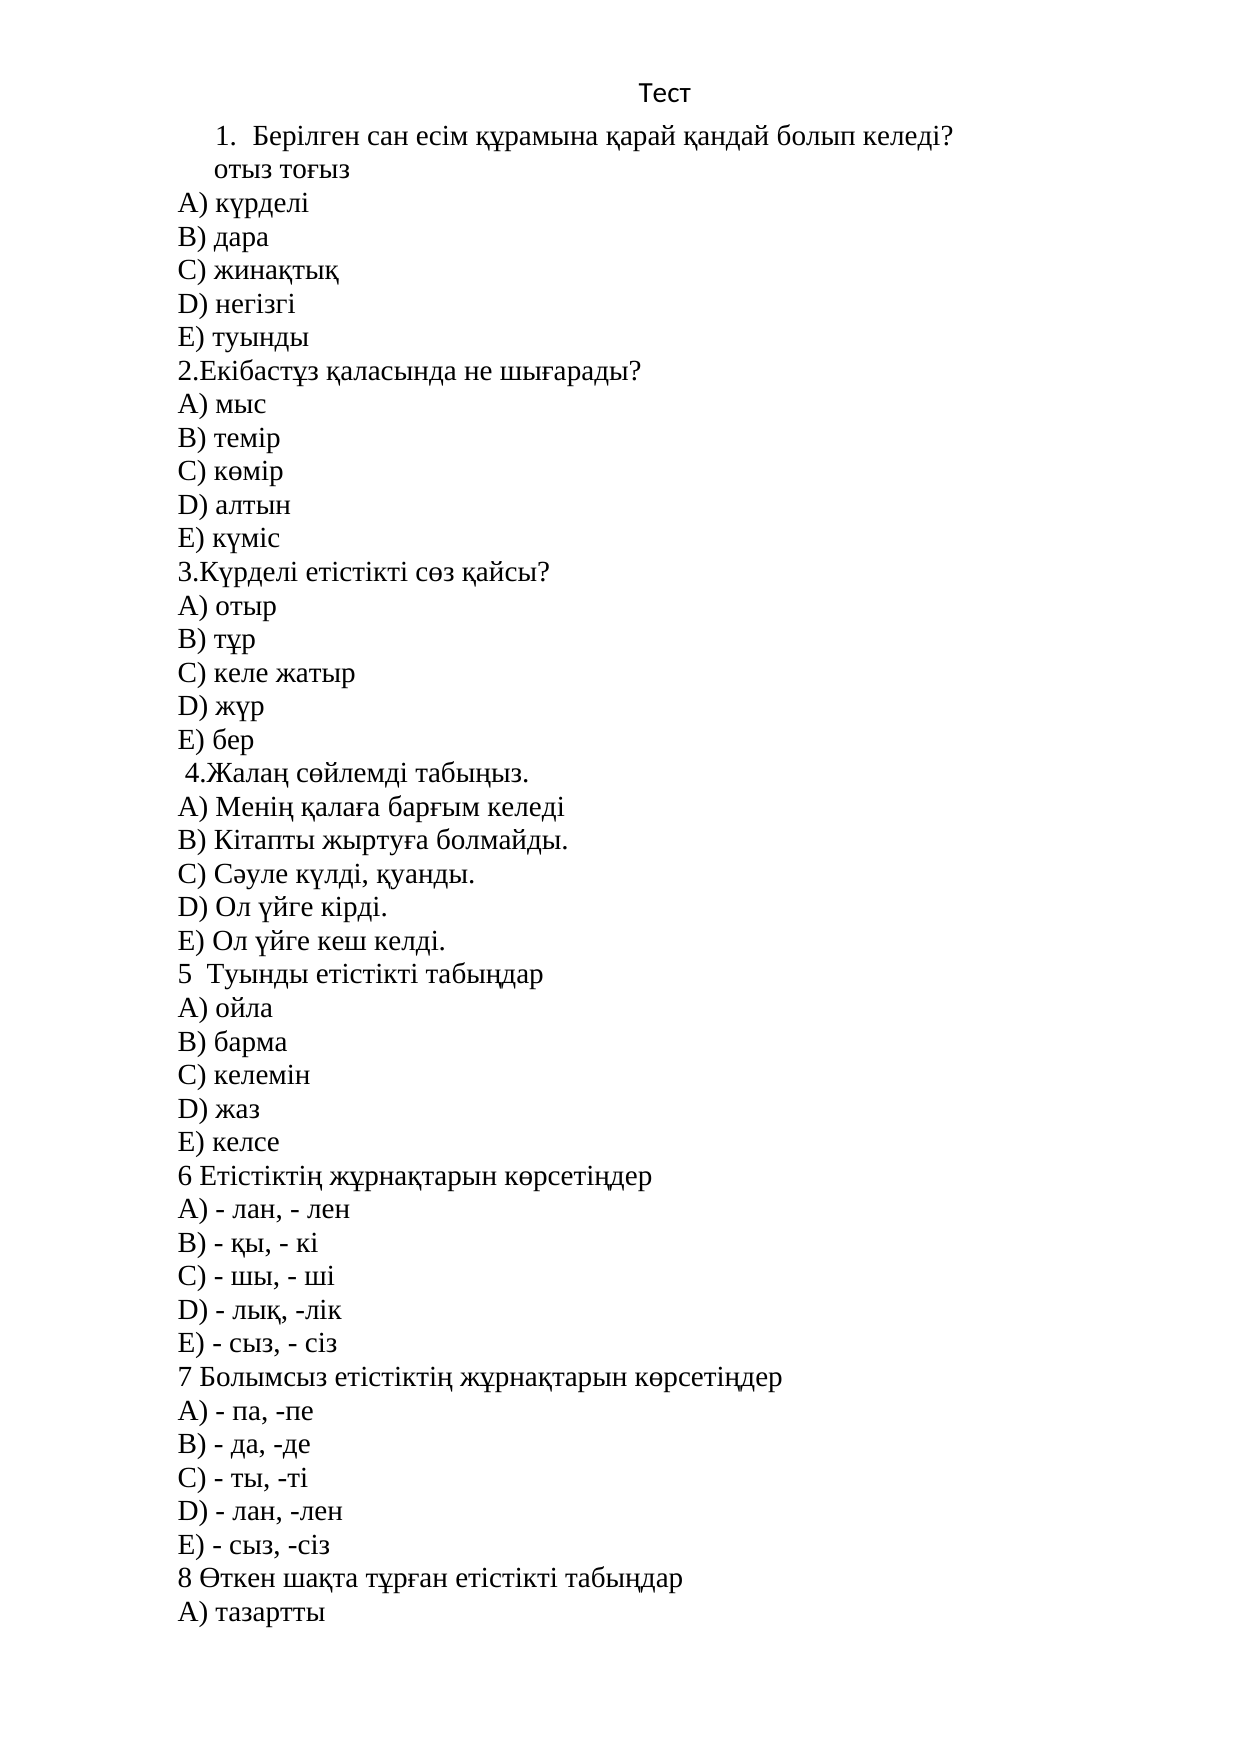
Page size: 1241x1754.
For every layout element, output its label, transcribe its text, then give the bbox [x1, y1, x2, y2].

text E) бер [177, 722, 1152, 755]
text C) - ты, -ті [177, 1460, 1152, 1493]
text E) келсе [177, 1124, 1152, 1158]
text D) Ол үйге кірді. [177, 889, 1152, 923]
text 6 Етістіктің жұрнақтарын көрсетіңдер [177, 1158, 1152, 1191]
text C) көмір [177, 453, 1152, 487]
text D) жаз [177, 1091, 1152, 1124]
text B) дара [177, 219, 1152, 252]
text 5 Туынды етістікті табыңдар [177, 957, 1152, 990]
text E) күміс [177, 521, 1152, 554]
text D) жүр [177, 688, 1152, 722]
text A) - па, -пе [177, 1393, 1152, 1426]
text D) алтын [177, 487, 1152, 521]
text C) келе жатыр [177, 655, 1152, 688]
text 8 Өткен шақта тұрған етістікті табыңдар [177, 1560, 1152, 1594]
text В) Кітапты жыртуға болмайды. [177, 822, 1152, 856]
text 3.Күрделі етістікті сөз қайсы? [177, 554, 1152, 588]
text A) мыс [177, 386, 1152, 420]
text A) - лан, - лен [177, 1191, 1152, 1225]
text D) - лық, -лік [177, 1292, 1152, 1326]
text отыз тоғыз [177, 152, 1152, 185]
text Е) Ол үйге кеш келді. [177, 923, 1152, 957]
text 7 Болымсыз етістіктің жұрнақтарын көрсетіңдер [177, 1359, 1152, 1393]
text B) - да, -де [177, 1426, 1152, 1460]
text С) Сәуле күлді, қуанды. [177, 856, 1152, 889]
text A) отыр [177, 588, 1152, 621]
text A) күрделі [177, 185, 1152, 219]
text 4.Жалаң сөйлемді табыңыз. [177, 755, 1152, 789]
text A) тазартты [177, 1594, 1152, 1627]
text C) жинақтық [177, 252, 1152, 286]
text B) темір [177, 420, 1152, 453]
text B) барма [177, 1024, 1152, 1057]
text B) - қы, - кі [177, 1225, 1152, 1258]
text B) тұр [177, 621, 1152, 655]
text D) негізгі [177, 286, 1152, 319]
text C) келемін [177, 1057, 1152, 1091]
text 2.Екібастұз қаласында не шығарады? [177, 353, 1152, 386]
text E) - сыз, -сіз [177, 1527, 1152, 1560]
list Берілген сан есім құрамына қарай қандай болып келеді? [215, 118, 1152, 152]
text А) Менің қалаға барғым келеді [177, 789, 1152, 822]
text E) туынды [177, 319, 1152, 353]
text E) - сыз, - сіз [177, 1326, 1152, 1359]
text D) - лан, -лен [177, 1493, 1152, 1527]
text C) - шы, - ші [177, 1258, 1152, 1292]
text A) ойла [177, 990, 1152, 1024]
